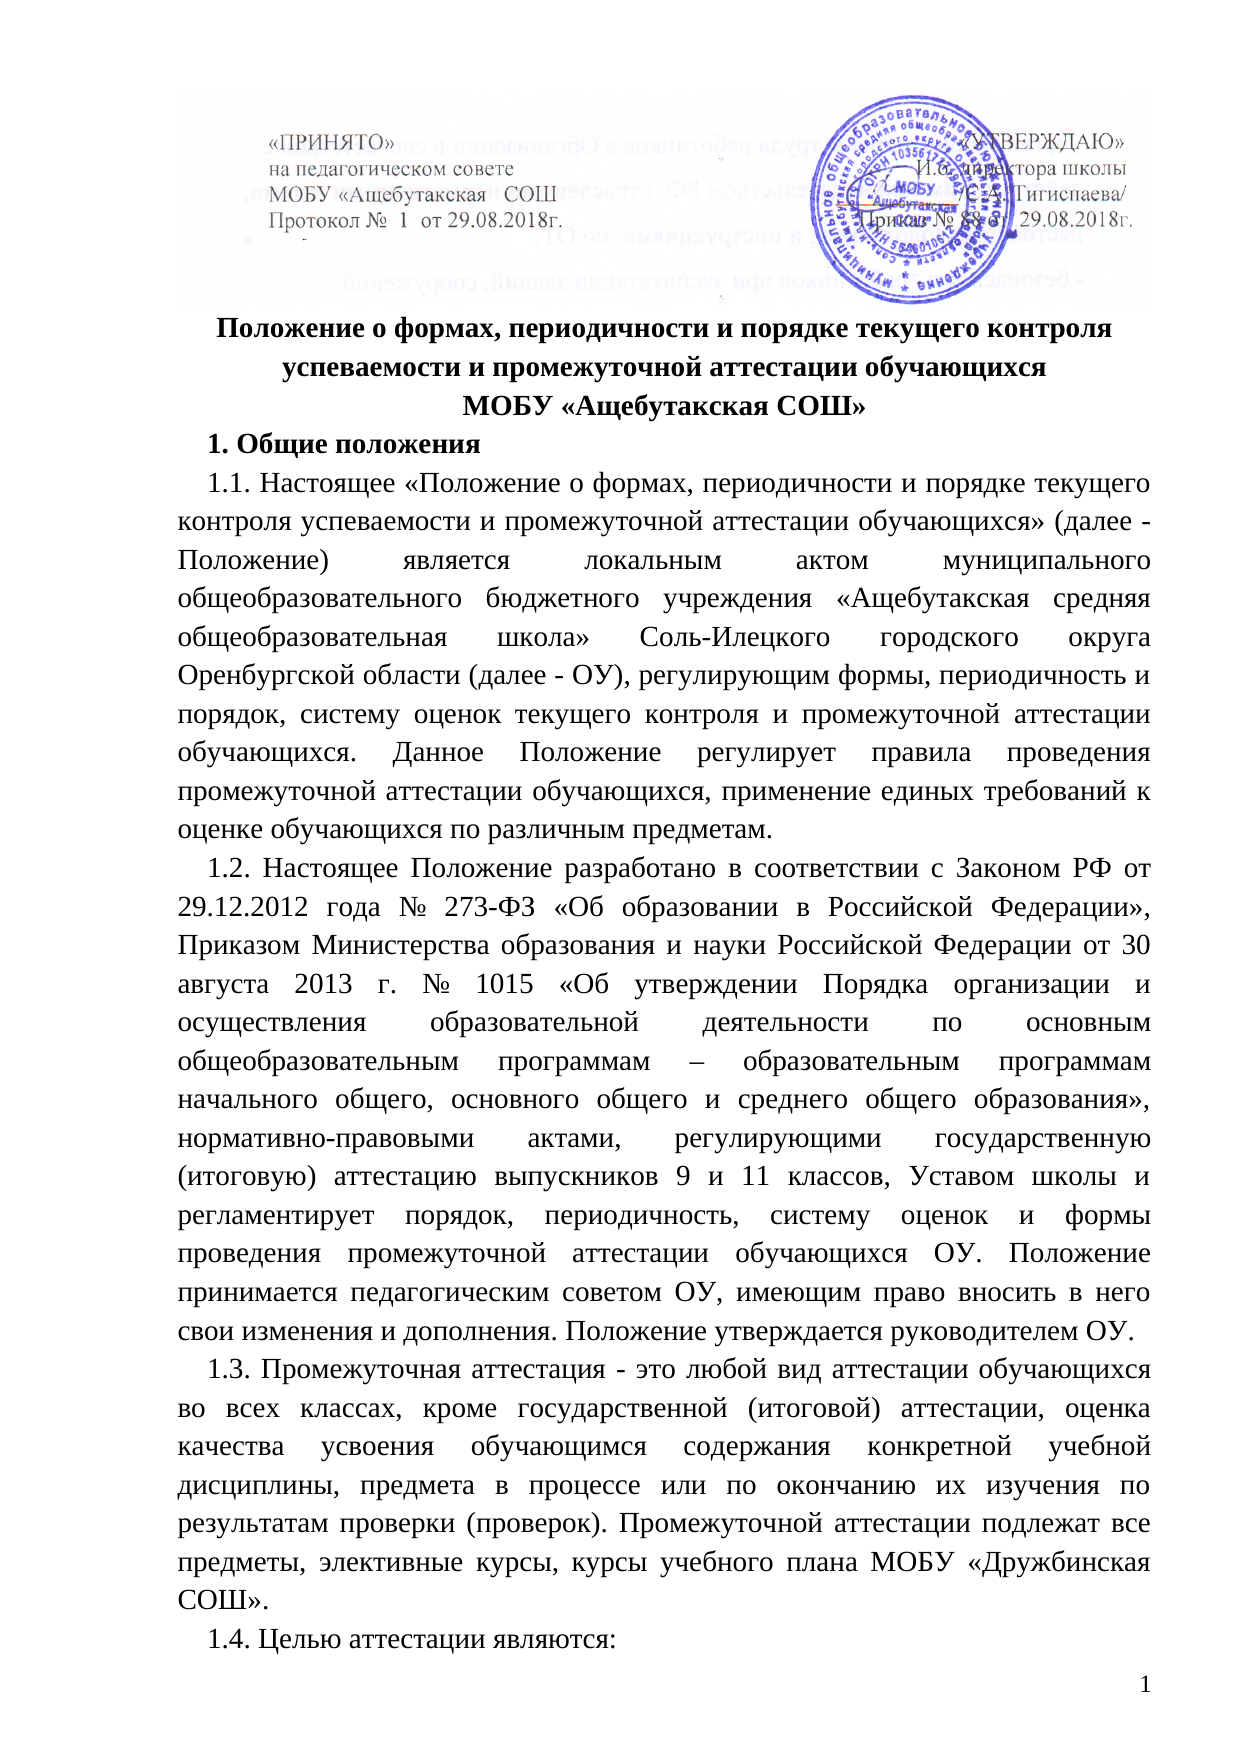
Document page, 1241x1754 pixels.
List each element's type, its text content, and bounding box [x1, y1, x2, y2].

picture [177, 92, 1152, 307]
text 1.4. Целью аттестации являются: [177, 1621, 1152, 1654]
text 1.2. Настоящее Положение разработано в соответствии с Законом РФ от 29.12.2012 года № 273-ФЗ «Об образовании в Российской Федерации», Приказом Министерства образования и науки Российской Федерации от 30 августа 2013 г. № 1015 «Об утверждении Порядка организации и осуществления образовательной деятельности по основным общеобразовательным программам – образовательным программам начального общего, основного общего и среднего общего образования», нормативно-правовыми актами, регулирующими государственную (итоговую) аттестацию выпускников 9 и 11 классов, Уставом школы и регламентирует порядок, периодичность, систему оценок и формы проведения промежуточной аттестации обучающихся ОУ. Положение принимается педагогическим советом ОУ, имеющим право вносить в него свои изменения и дополнения. Положение утверждается руководителем ОУ. [177, 850, 1152, 1346]
text 1.1. Настоящее «Положение о формах, периодичности и порядке текущего контроля успеваемости и промежуточной аттестации обучающихся» (далее - Положение) является локальным актом муниципального общеобразовательного бюджетного учреждения «Ащебутакская средняя общеобразовательная школа» Соль-Илецкого городского округа Оренбургской области (далее - ОУ), регулирующим формы, периодичность и порядок, систему оценок текущего контроля и промежуточной аттестации обучающихся. Данное Положение регулирует правила проведения промежуточной аттестации обучающихся, применение единых требований к оценке обучающихся по различным предметам. [177, 465, 1152, 845]
text 1. Общие положения [177, 426, 1152, 460]
text успеваемости и промежуточной аттестации обучающихся [177, 349, 1152, 383]
text 1.3. Промежуточная аттестация - это любой вид аттестации обучающихся во всех классах, кроме государственной (итоговой) аттестации, оценка качества усвоения обучающимся содержания конкретной учебной дисциплины, предмета в процессе или по окончанию их изучения по результатам проверки (проверок). Промежуточной аттестации подлежат все предметы, элективные курсы, курсы учебного плана МОБУ «Дружбинская СОШ». [177, 1351, 1152, 1616]
text МОБУ «Ащебутакская СОШ» [177, 388, 1152, 421]
text Положение о формах, периодичности и порядке текущего контроля [177, 311, 1152, 344]
